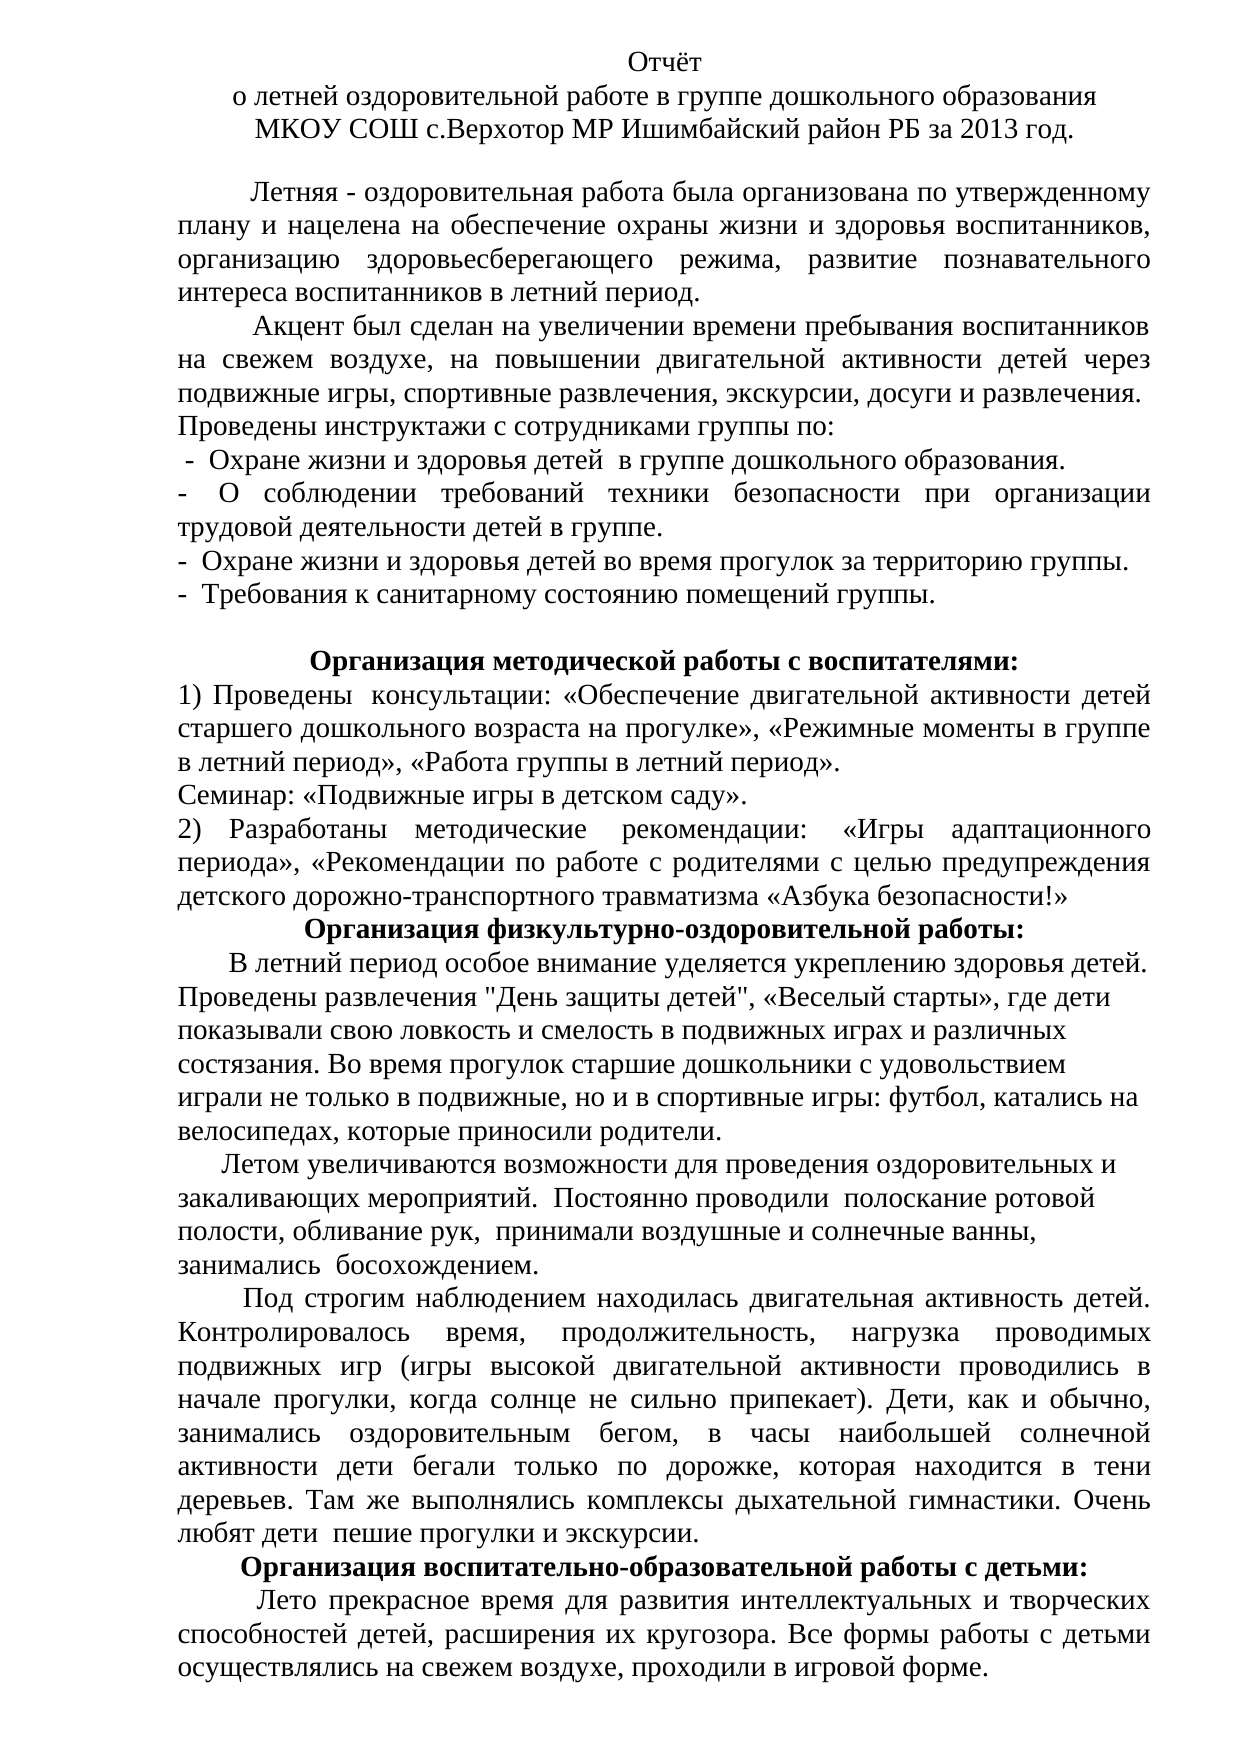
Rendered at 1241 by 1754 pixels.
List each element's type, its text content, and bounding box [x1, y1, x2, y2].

text Под строгим наблюдением находилась двигательная активность детей. Контролировалось время, продолжительность, нагрузка проводимых подвижных игр (игры высокой двигательной активности проводились в начале прогулки, когда солнце не сильно припекает). Дети, как и обычно, занимались оздоровительным бегом, в часы наибольшей солнечной активности дети бегали только по дорожке, которая находится в тени деревьев. Там же выполнялись комплексы дыхательной гимнастики. Очень любят дети пешие прогулки и экскурсии. [177, 1281, 1152, 1549]
text 1) Проведены консультации: «Обеспечение двигательной активности детей старшего дошкольного возраста на прогулке», «Режимные моменты в группе в летний период», «Работа группы в летний период». [177, 677, 1152, 777]
text - О соблюдении требований техники безопасности при организации трудовой деятельности детей в группе. [177, 476, 1152, 543]
text 2) Разработаны методические рекомендации: «Игры адаптационного периода», «Рекомендации по работе с родителями с целью предупреждения детского дорожно-транспортного травматизма «Азбука безопасности!» [177, 811, 1152, 912]
text - Требования к санитарному состоянию помещений группы. [177, 576, 1152, 610]
text - Охране жизни и здоровья детей во время прогулок за территорию группы. [177, 543, 1152, 576]
text МКОУ СОШ с.Верхотор МР Ишимбайский район РБ за 2013 год. [177, 111, 1152, 145]
text В летний период особое внимание уделяется укреплению здоровья детей. Проведены развлечения "День защиты детей", «Веселый старты», где дети показывали свою ловкость и смелость в подвижных играх и различных состязания. Во время прогулок старшие дошкольники с удовольствием играли не только в подвижные, но и в спортивные игры: футбол, катались на велосипедах, которые приносили родители. Летом увеличиваются возможности для проведения оздоровительных и закаливающих мероприятий. Постоянно проводили полоскание ротовой полости, обливание рук, принимали воздушные и солнечные ванны, занимались босохождением. [177, 945, 1152, 1281]
text Летняя - оздоровительная работа была организована по утвержденному плану и нацелена на обеспечение охраны жизни и здоровья воспитанников, организацию здоровьесберегающего режима, развитие познавательного интереса воспитанников в летний период. [177, 174, 1152, 308]
text Отчёт [177, 44, 1152, 78]
text Организация воспитательно-образовательной работы с детьми: [177, 1549, 1152, 1582]
text Лето прекрасное время для развития интеллектуальных и творческих способностей детей, расширения их кругозора. Все формы работы с детьми осуществлялись на свежем воздухе, проходили в игровой форме. [177, 1582, 1152, 1683]
text о летней оздоровительной работе в группе дошкольного образования [177, 78, 1152, 111]
text Организация методической работы с воспитателями: [177, 643, 1152, 677]
text Организация физкультурно-оздоровительной работы: [177, 912, 1152, 945]
text Семинар: «Подвижные игры в детском саду». [177, 777, 1152, 811]
text Акцент был сделан на увеличении времени пребывания воспитанников на свежем воздухе, на повышении двигательной активности детей через подвижные игры, спортивные развлечения, экскурсии, досуги и развлечения. [177, 308, 1152, 408]
text Проведены инструктажи с сотрудниками группы по: [177, 408, 1152, 442]
text - Охране жизни и здоровья детей в группе дошкольного образования. [177, 442, 1152, 476]
